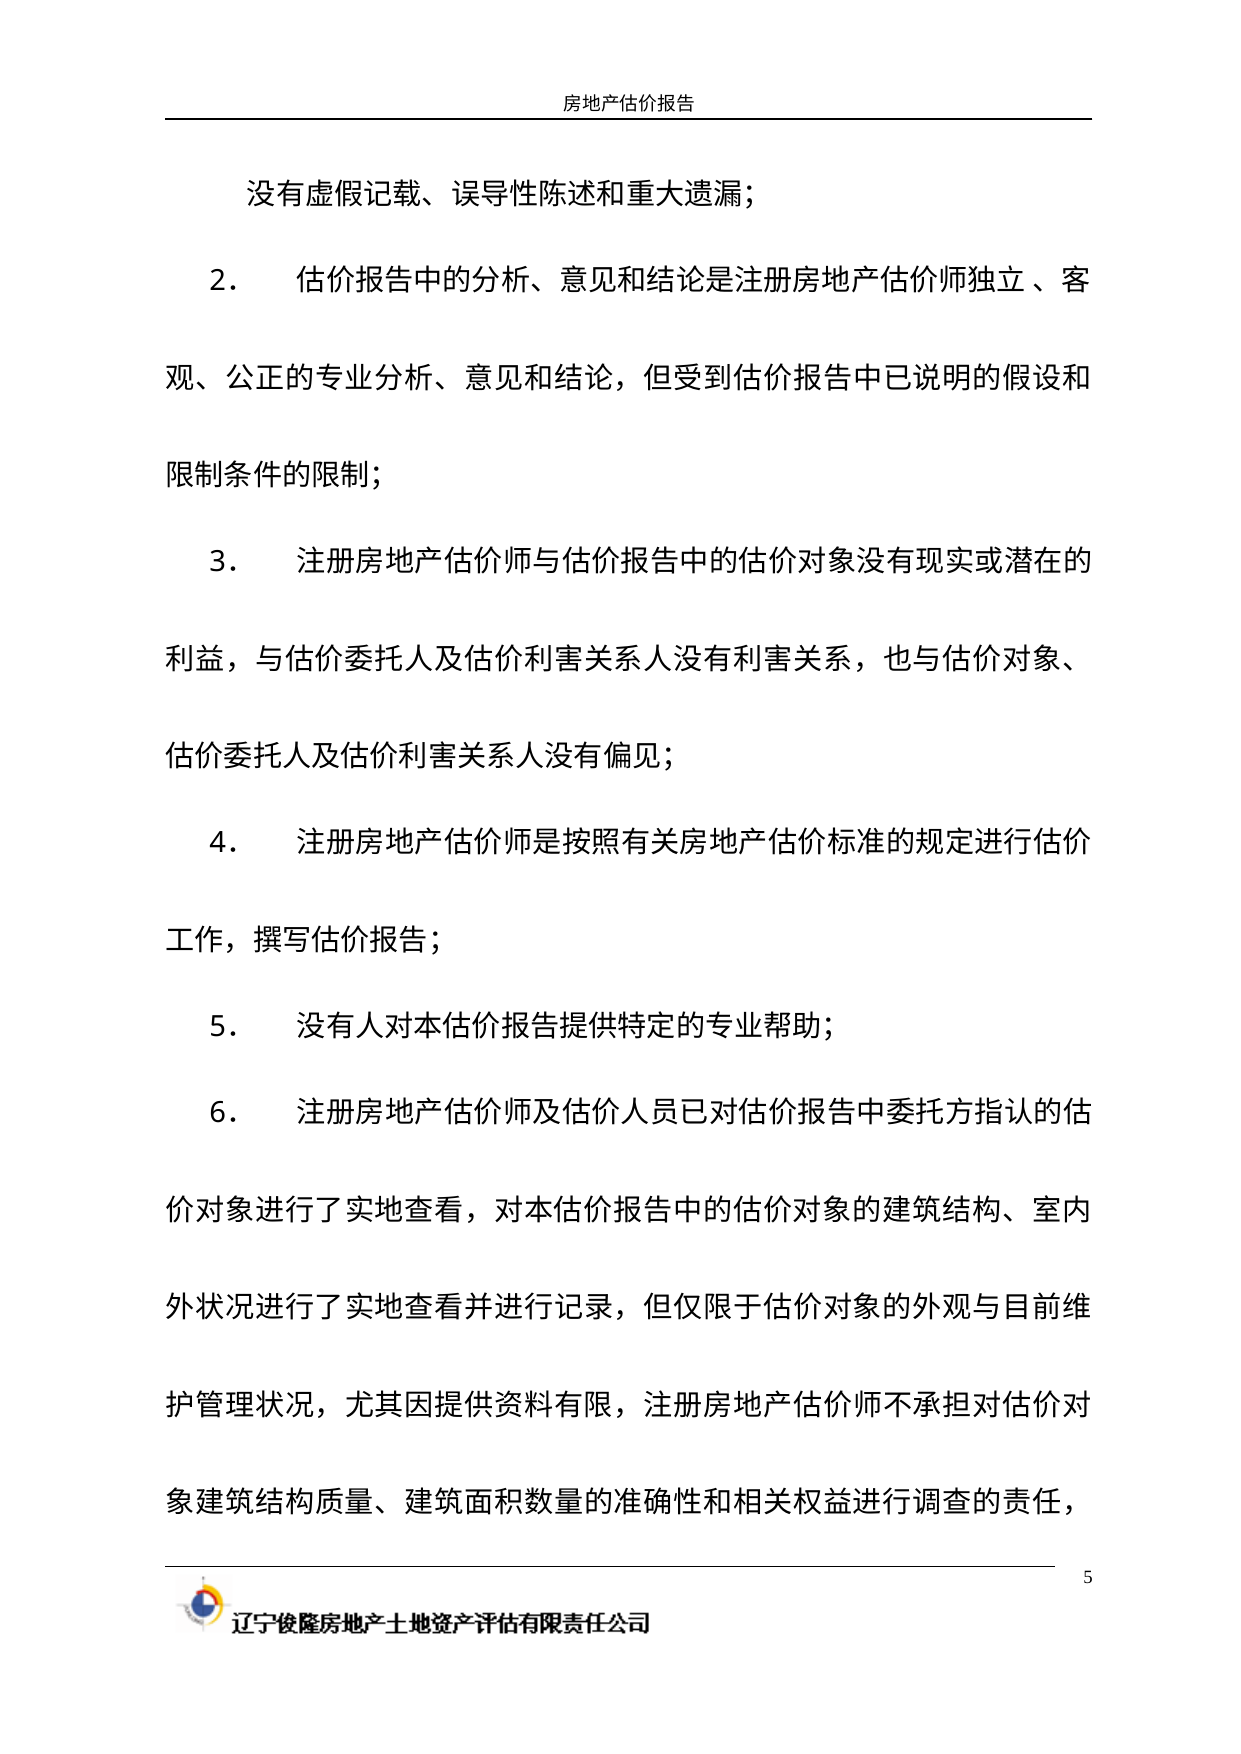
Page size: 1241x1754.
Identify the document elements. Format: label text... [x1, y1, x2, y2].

list 注册房地产估价师是按照有关房地产估价标准的规定进行估价工作，撰写估价报告； [165, 808, 1092, 970]
list 估价报告中的分析、意见和结论是注册房地产估价师独立 、客观、公正的专业分析、意见和结论，但受到估价报告中已说明的假设和限制条件的限制； [165, 246, 1092, 506]
list 注册房地产估价师在估价报告中对事实的说明是真实和准确的，没有虚假记载、误导性陈述和重大遗漏； [209, 159, 1092, 224]
picture [165, 1569, 663, 1651]
list 没有人对本估价报告提供特定的专业帮助； [165, 991, 1092, 1056]
list 注册房地产估价师与估价报告中的估价对象没有现实或潜在的利益，与估价委托人及估价利害关系人没有利害关系，也与估价对象、估价委托人及估价利害关系人没有偏见； [165, 527, 1092, 787]
